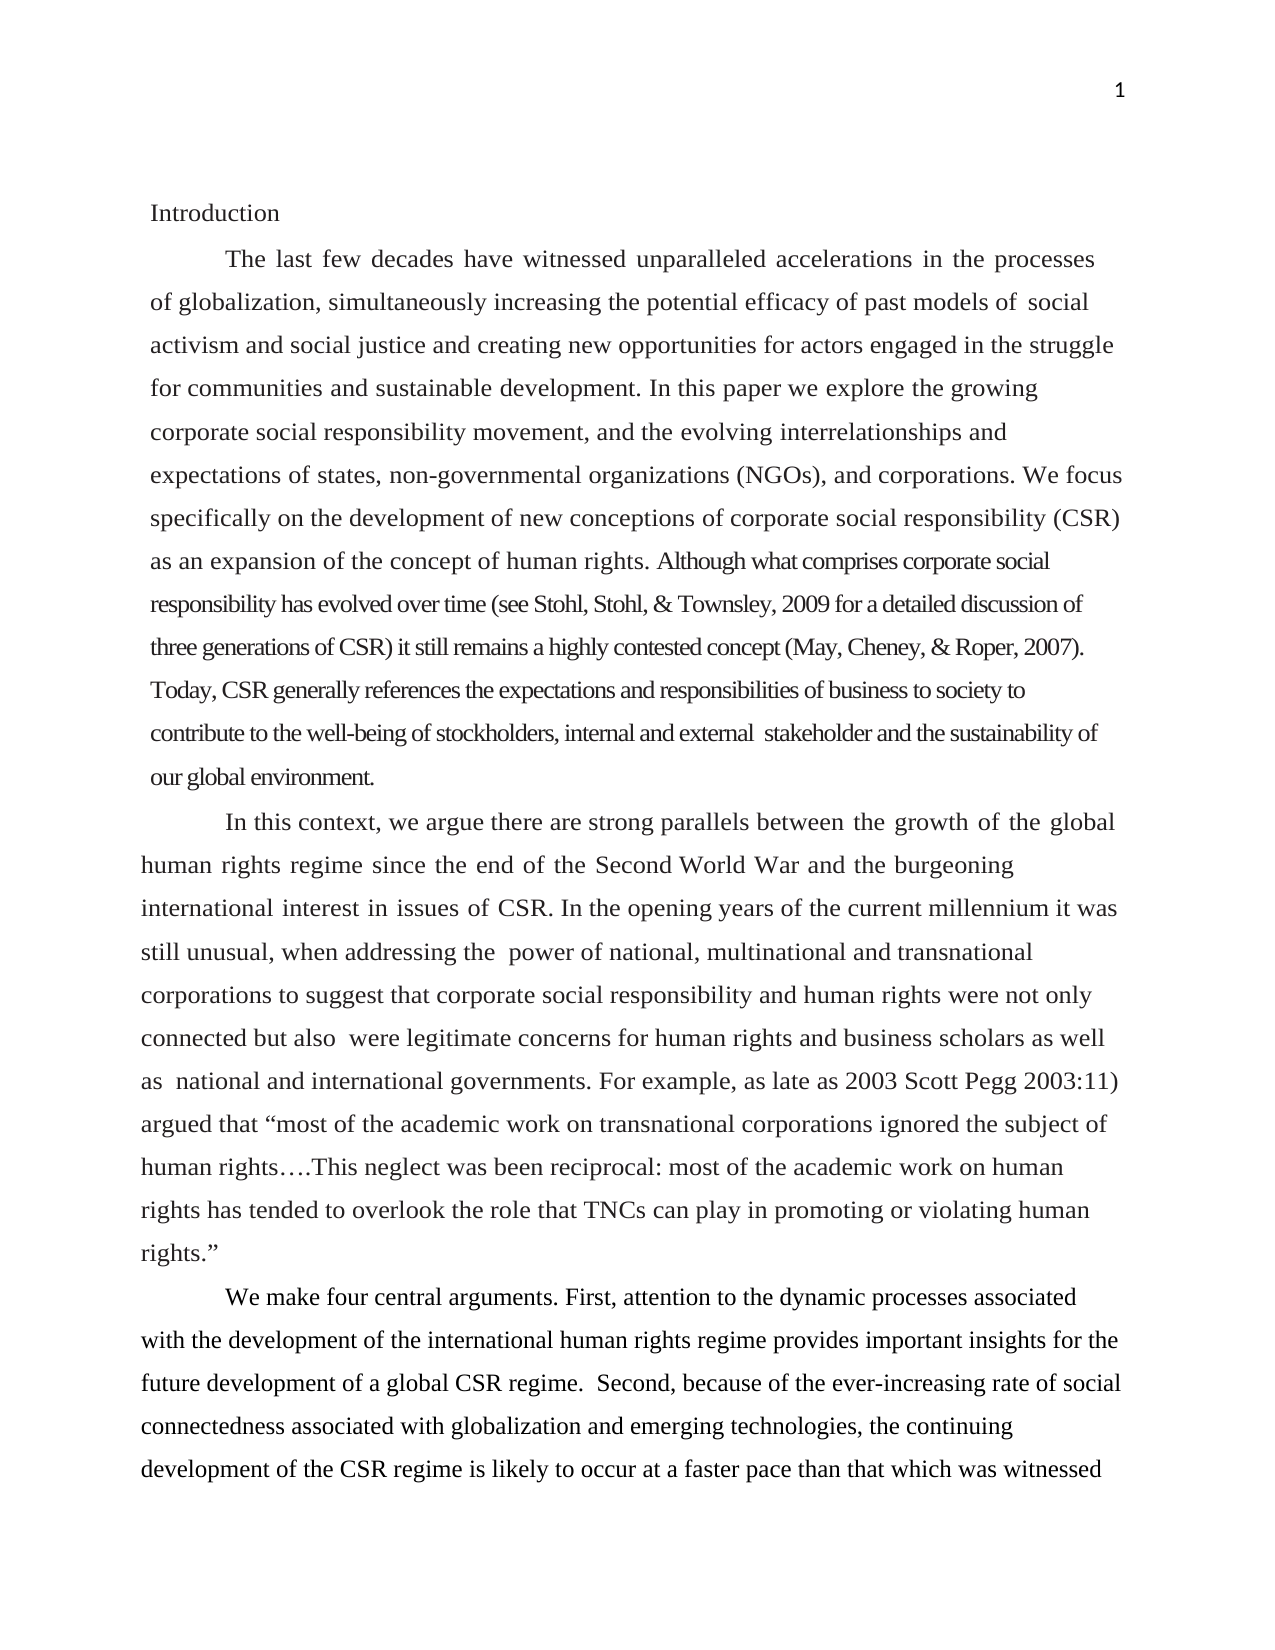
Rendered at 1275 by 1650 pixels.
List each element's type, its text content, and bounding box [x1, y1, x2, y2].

text The last few decades have witnessed unparalleled accelerations in the processes of globalization, simultaneously increasing the potential efficacy of past models of social activism and social justice and creating new opportunities for actors engaged in the struggle for communities and sustainable development. In this paper we explore the growing corporate social responsibility movement, and the evolving interrelationships and expectations of states, non-governmental organizations (NGOs), and corporations. We focus specifically on the development of new conceptions of corporate social responsibility (CSR) as an expansion of the concept of human rights. Although what comprises corporate social responsibility has evolved over time (see Stohl, Stohl, & Townsley, 2009 for a detailed discussion of three generations of CSR) it still remains a highly contested concept (May, Cheney, & Roper, 2007). Today, CSR generally references the expectations and responsibilities of business to society to contribute to the well-being of stockholders, internal and external stakeholder and the sustainability of our global environment. [150, 244, 1125, 790]
text In this context, we argue there are strong parallels between the growth of the global human rights regime since the end of the Second World War and the burgeoning international interest in issues of CSR. In the opening years of the current millennium it was still unusual, when addressing the power of national, multinational and transnational corporations to suggest that corporate social responsibility and human rights were not only connected but also were legitimate concerns for human rights and business scholars as well as national and international governments. For example, as late as 2003 Scott Pegg 2003:11) argued that “most of the academic work on transnational corporations ignored the subject of human rights….This neglect was been reciprocal: most of the academic work on human rights has tended to overlook the role that TNCs can play in promoting or violating human rights.” [141, 807, 1125, 1267]
text Introduction [150, 198, 1125, 227]
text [141, 1282, 1125, 1483]
